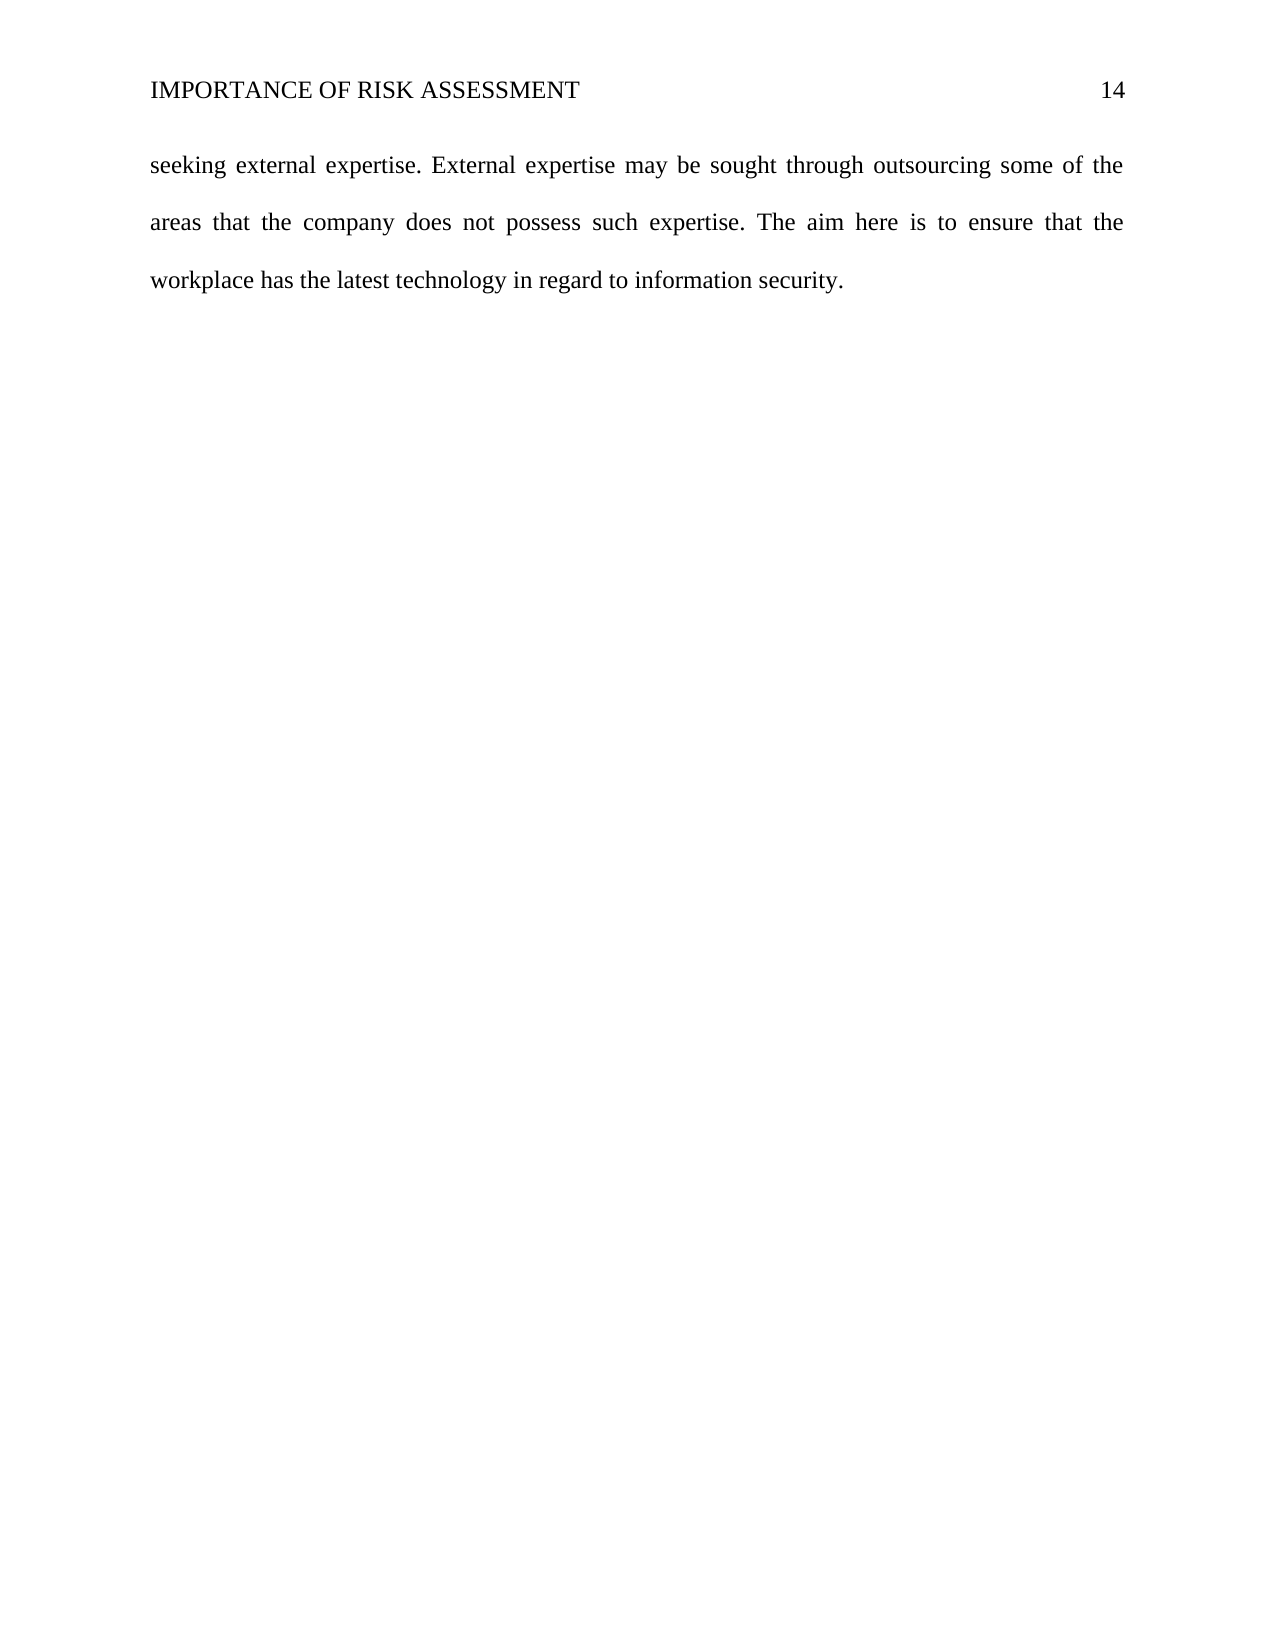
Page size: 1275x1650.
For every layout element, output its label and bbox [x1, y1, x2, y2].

text [150, 150, 1125, 294]
